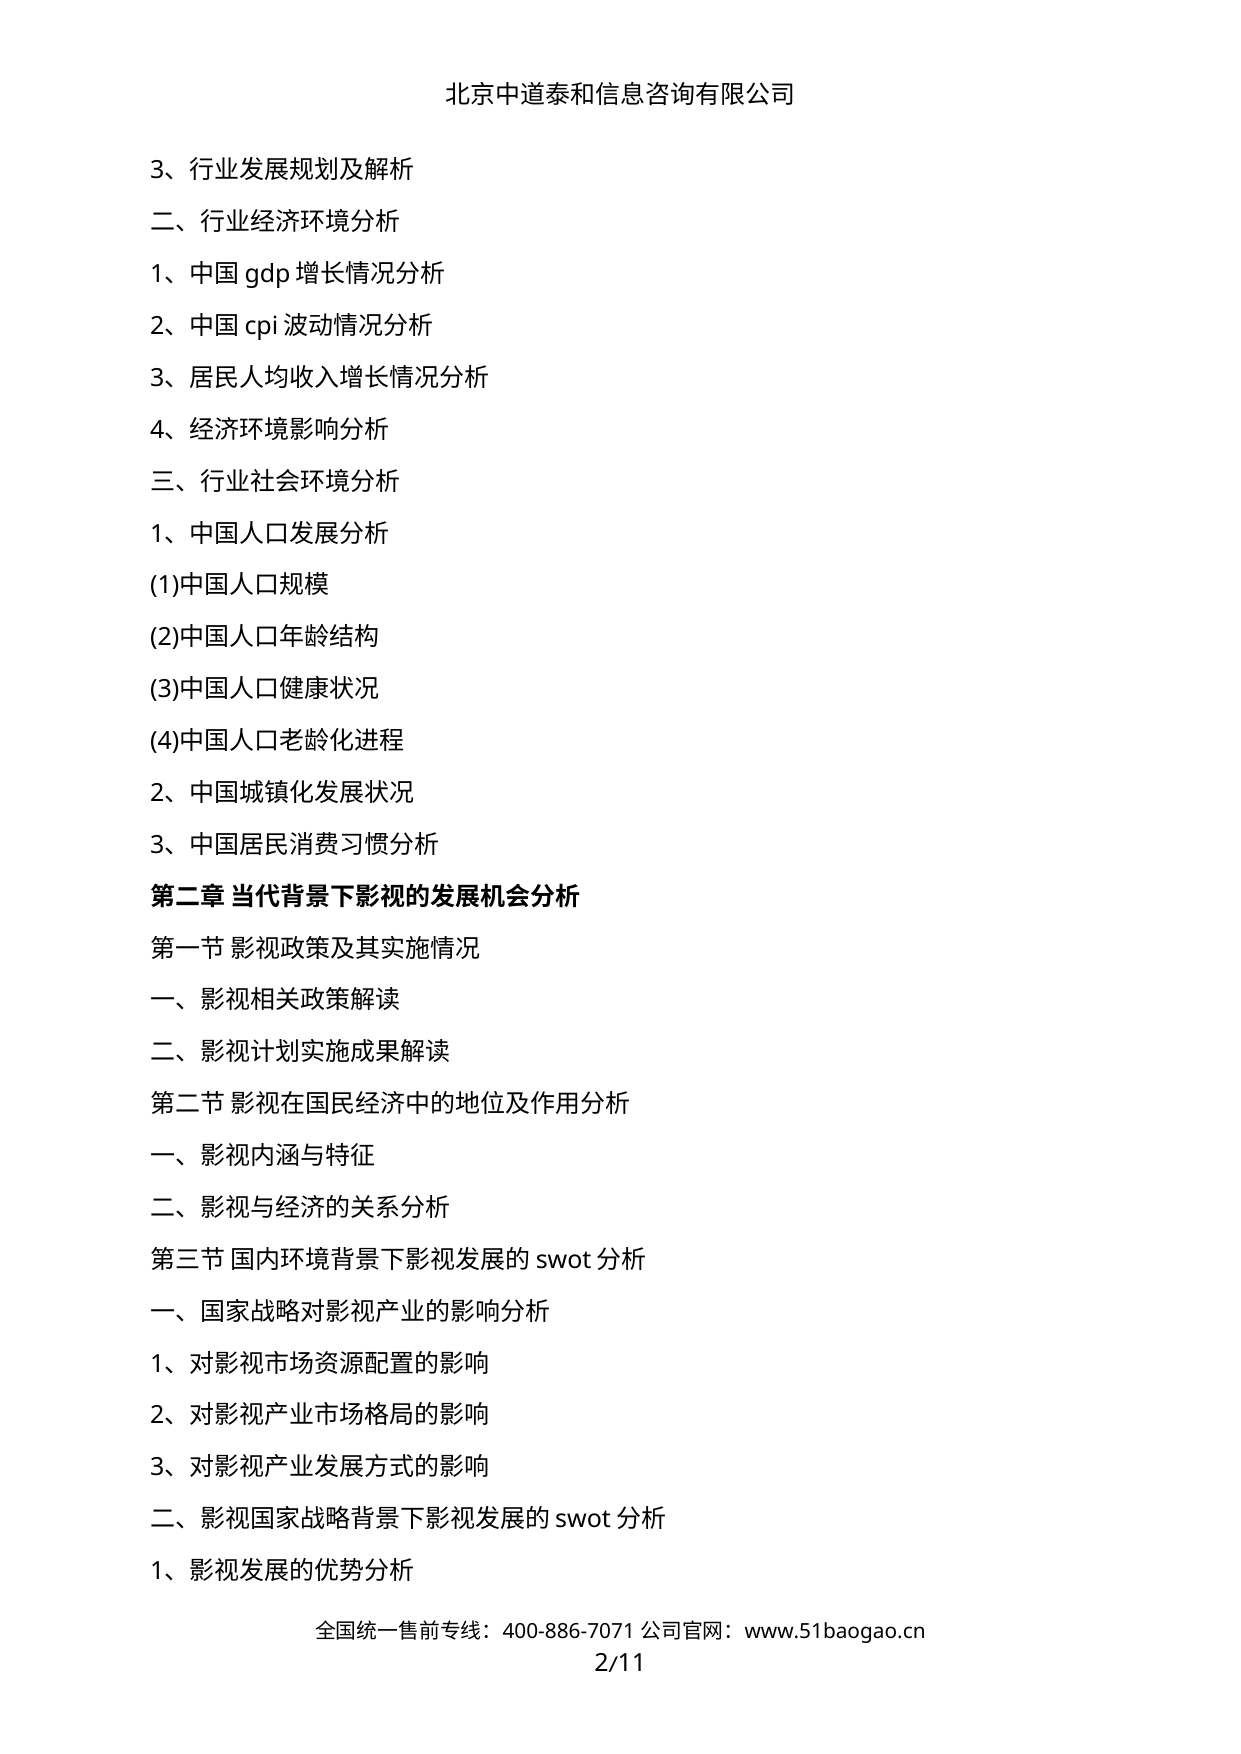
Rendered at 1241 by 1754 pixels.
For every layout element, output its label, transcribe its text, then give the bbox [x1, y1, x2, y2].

text (2)中国人口年龄结构 [150, 617, 1090, 653]
text 3、对影视产业发展方式的影响 [150, 1447, 1090, 1483]
text 2、对影视产业市场格局的影响 [150, 1395, 1090, 1431]
text (3)中国人口健康状况 [150, 669, 1090, 705]
text 3、行业发展规划及解析 [150, 150, 1090, 186]
text 2、中国cpi波动情况分析 [150, 306, 1090, 342]
text (1)中国人口规模 [150, 565, 1090, 601]
text 一、影视内涵与特征 [150, 1136, 1090, 1172]
text 一、影视相关政策解读 [150, 980, 1090, 1016]
text 第一节 影视政策及其实施情况 [150, 928, 1090, 964]
text 3、中国居民消费习惯分析 [150, 824, 1090, 861]
text 二、影视国家战略背景下影视发展的swot分析 [150, 1499, 1090, 1535]
text 3、居民人均收入增长情况分析 [150, 357, 1090, 394]
text 1、中国gdp增长情况分析 [150, 254, 1090, 290]
text 2、中国城镇化发展状况 [150, 772, 1090, 809]
text 三、行业社会环境分析 [150, 461, 1090, 497]
text 二、影视计划实施成果解读 [150, 1032, 1090, 1068]
text 1、影视发展的优势分析 [150, 1551, 1090, 1587]
text 第三节 国内环境背景下影视发展的swot分析 [150, 1239, 1090, 1276]
text 第二章 当代背景下影视的发展机会分析 [150, 876, 1090, 912]
text 二、行业经济环境分析 [150, 202, 1090, 238]
text 一、国家战略对影视产业的影响分析 [150, 1291, 1090, 1327]
text 第二节 影视在国民经济中的地位及作用分析 [150, 1084, 1090, 1120]
text 二、影视与经济的关系分析 [150, 1187, 1090, 1224]
text (4)中国人口老龄化进程 [150, 721, 1090, 757]
text 1、中国人口发展分析 [150, 513, 1090, 549]
text 4、经济环境影响分析 [150, 409, 1090, 446]
text 1、对影视市场资源配置的影响 [150, 1343, 1090, 1379]
